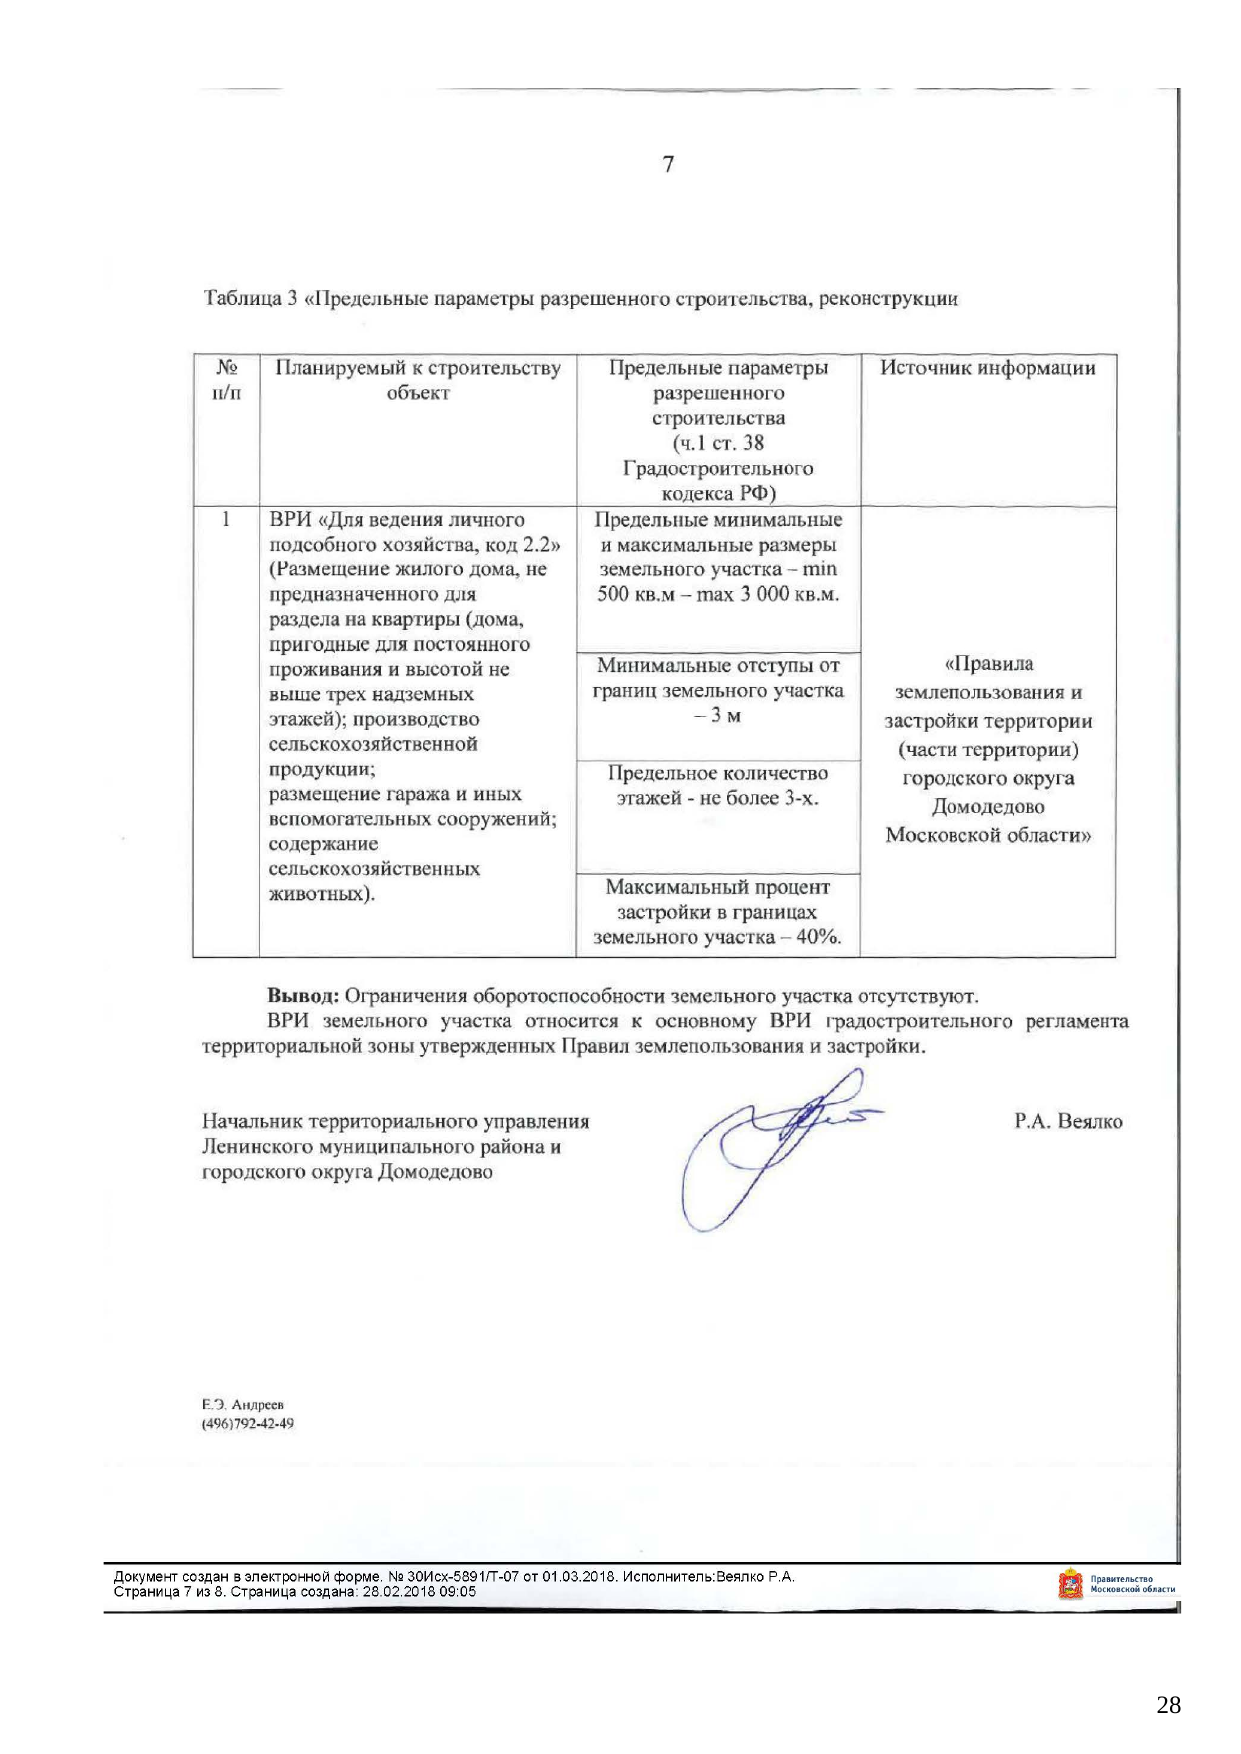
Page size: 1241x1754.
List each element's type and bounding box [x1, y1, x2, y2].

picture [103, 88, 1182, 1614]
